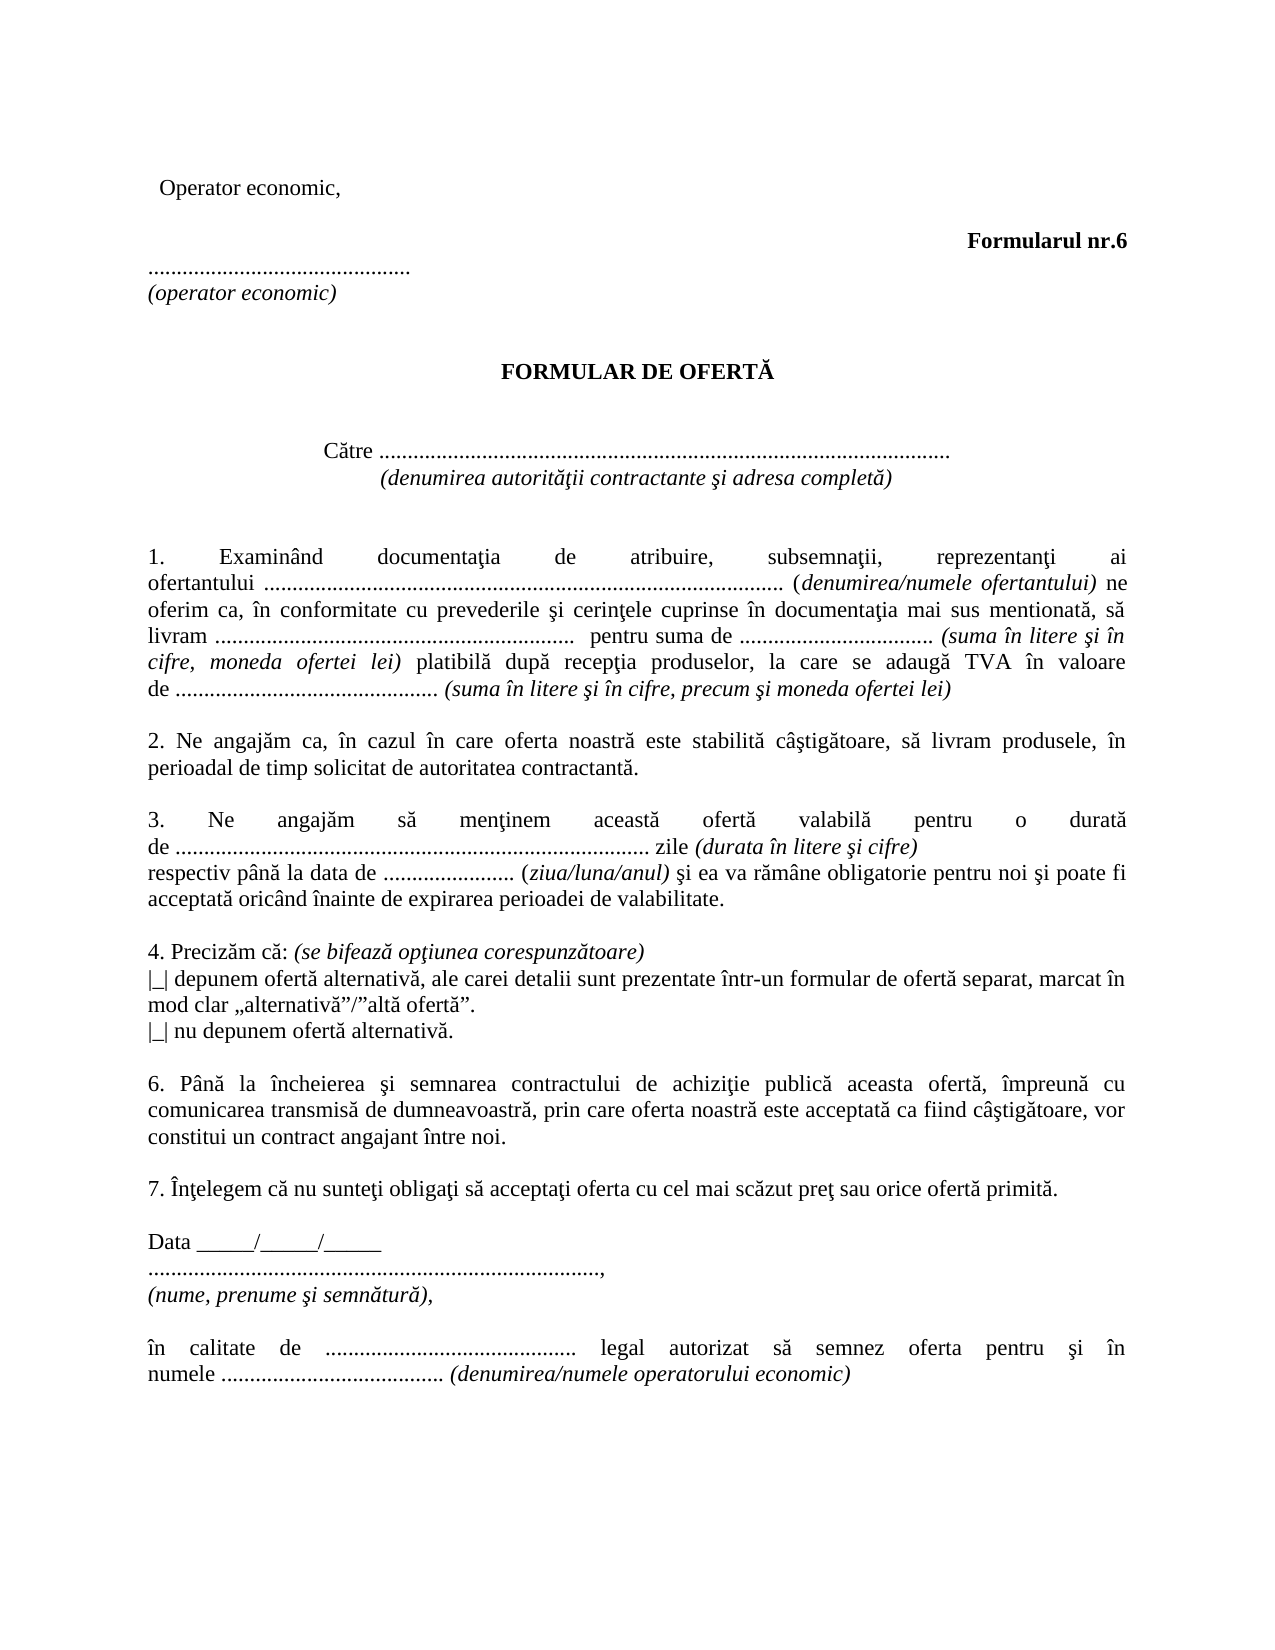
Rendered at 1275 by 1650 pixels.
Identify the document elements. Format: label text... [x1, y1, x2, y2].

text (operator economic) [148, 279, 1127, 306]
text în calitate de ............................................ legal autorizat să semnez oferta pentru şi în numele ....................................... (denumirea/numele operatorului economic) [148, 1333, 1127, 1386]
text FORMULAR DE OFERTĂ [148, 358, 1127, 385]
text 3. Ne angajăm să menţinem această ofertă valabilă pentru o durată de ................................................................................... zile (durata în litere şi cifre) [148, 806, 1127, 859]
text Operator economic, [148, 174, 1127, 200]
text |_| nu depunem ofertă alternativă. [148, 1017, 1127, 1044]
text Către .................................................................................................... [148, 437, 1127, 464]
text (nume, prenume şi semnătură), [148, 1281, 1127, 1307]
text .............................................. [148, 253, 1127, 279]
text ..............................................................................., [148, 1254, 1127, 1281]
text |_| depunem ofertă alternativă, ale carei detalii sunt prezentate într-un formular de ofertă separat, marcat în mod clar „alternativă”/”altă ofertă”. [148, 964, 1127, 1017]
text respectiv până la data de ....................... (ziua/luna/anul) şi ea va rămâne obligatorie pentru noi şi poate fi acceptată oricând înainte de expirarea perioadei de valabilitate. [148, 859, 1127, 912]
text (denumirea autorităţii contractante şi adresa completă) [148, 464, 1127, 490]
text 2. Ne angajăm ca, în cazul în care oferta noastră este stabilită câştigătoare, să livram produsele, în perioadal de timp solicitat de autoritatea contractantă. [148, 727, 1127, 780]
text 7. Înţelegem că nu sunteţi obligaţi să acceptaţi oferta cu cel mai scăzut preţ sau orice ofertă primită. [148, 1175, 1127, 1202]
text 4. Precizăm că: (se bifează opţiunea corespunzătoare) [148, 938, 1127, 964]
text Data _____/_____/_____ [148, 1228, 1127, 1254]
text Formularul nr.6 [148, 227, 1127, 253]
text 6. Până la încheierea şi semnarea contractului de achiziţie publică aceasta ofertă, împreună cu comunicarea transmisă de dumneavoastră, prin care oferta noastră este acceptată ca fiind câştigătoare, vor constitui un contract angajant între noi. [148, 1070, 1127, 1149]
text 1. Examinând documentaţia de atribuire, subsemnaţii, reprezentanţi ai ofertantului ........................................................................................... (denumirea/numele ofertantului) ne oferim ca, în conformitate cu prevederile şi cerinţele cuprinse în documentaţia mai sus mentionată, să livram ............................................................... pentru suma de .................................. (suma în litere şi în cifre, moneda ofertei lei) platibilă după recepţia produselor, la care se adaugă TVA în valoare de .............................................. (suma în litere şi în cifre, precum şi moneda ofertei lei) [148, 543, 1127, 701]
